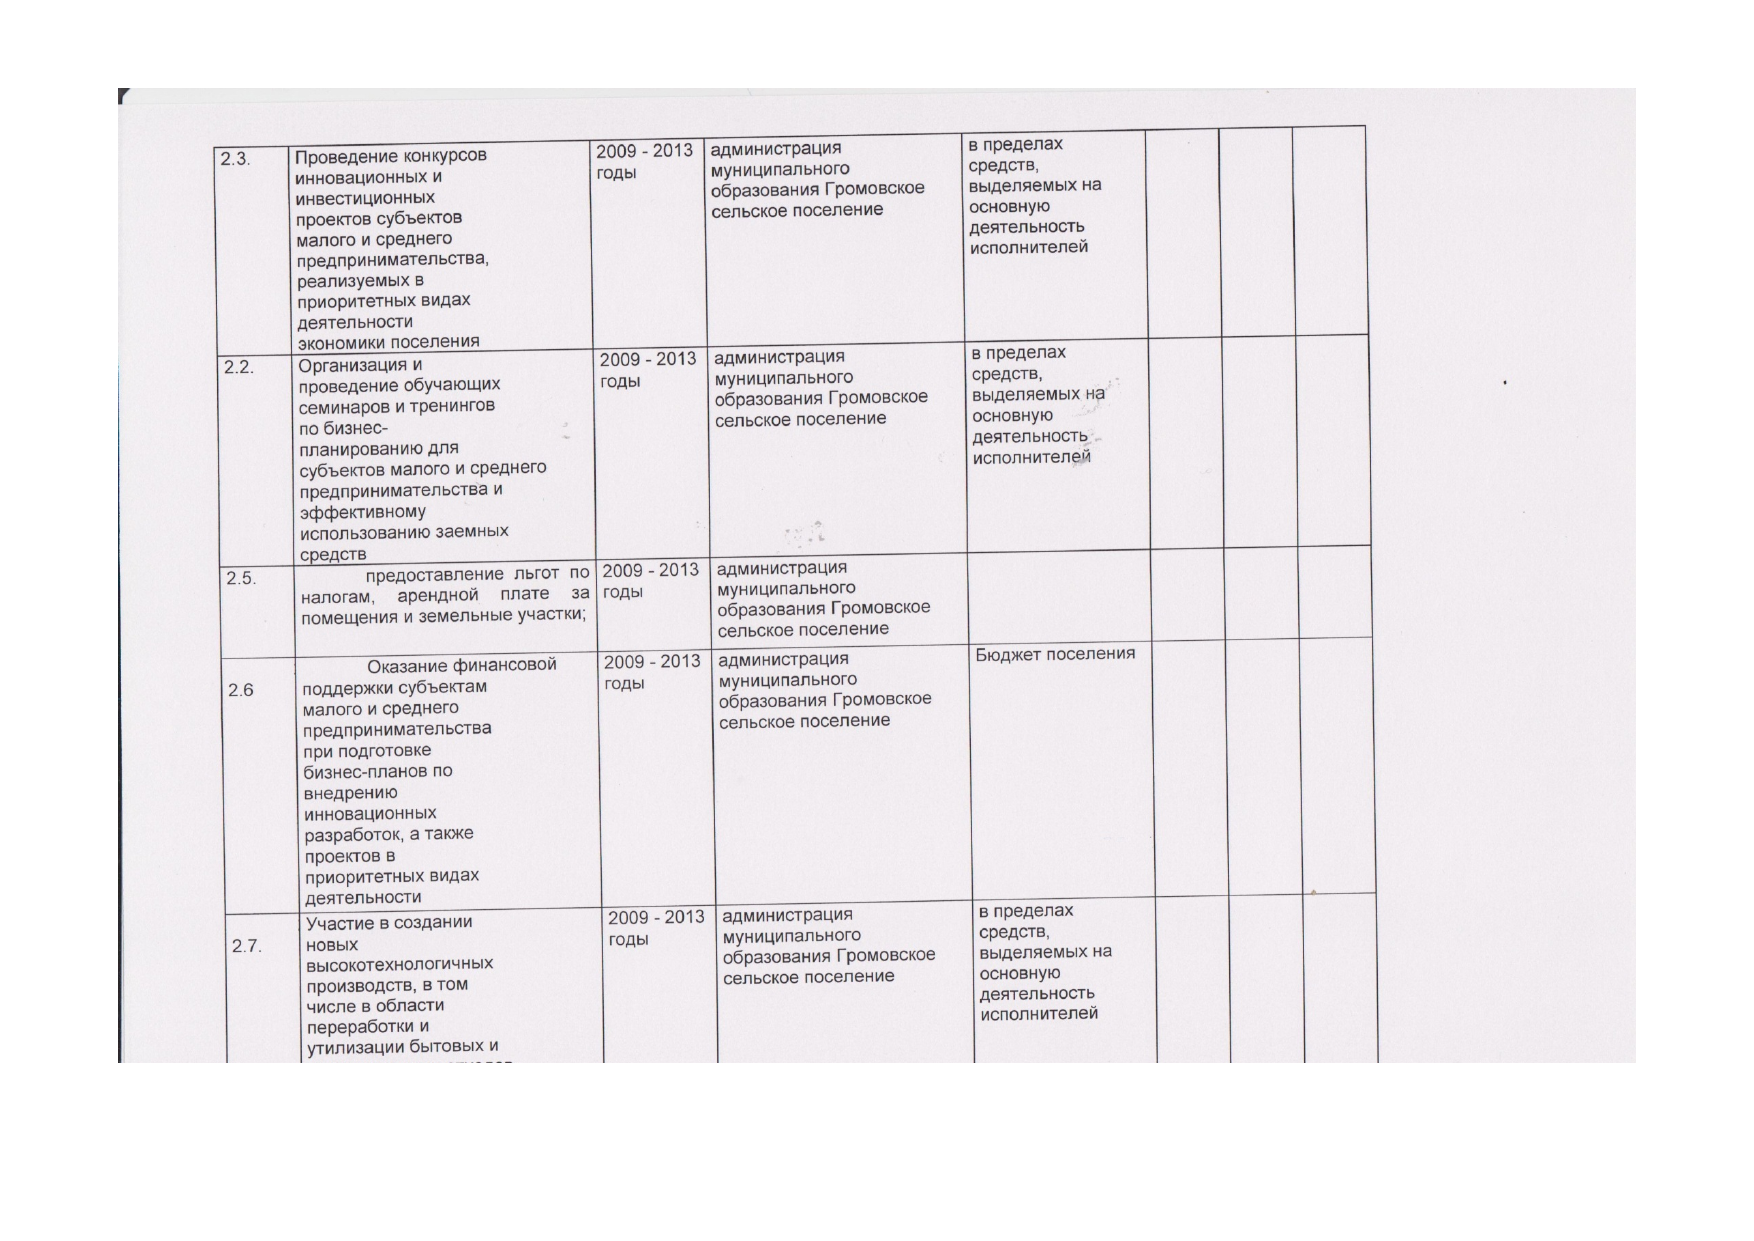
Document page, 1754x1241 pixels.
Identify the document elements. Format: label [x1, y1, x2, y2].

picture [118, 88, 1636, 1063]
